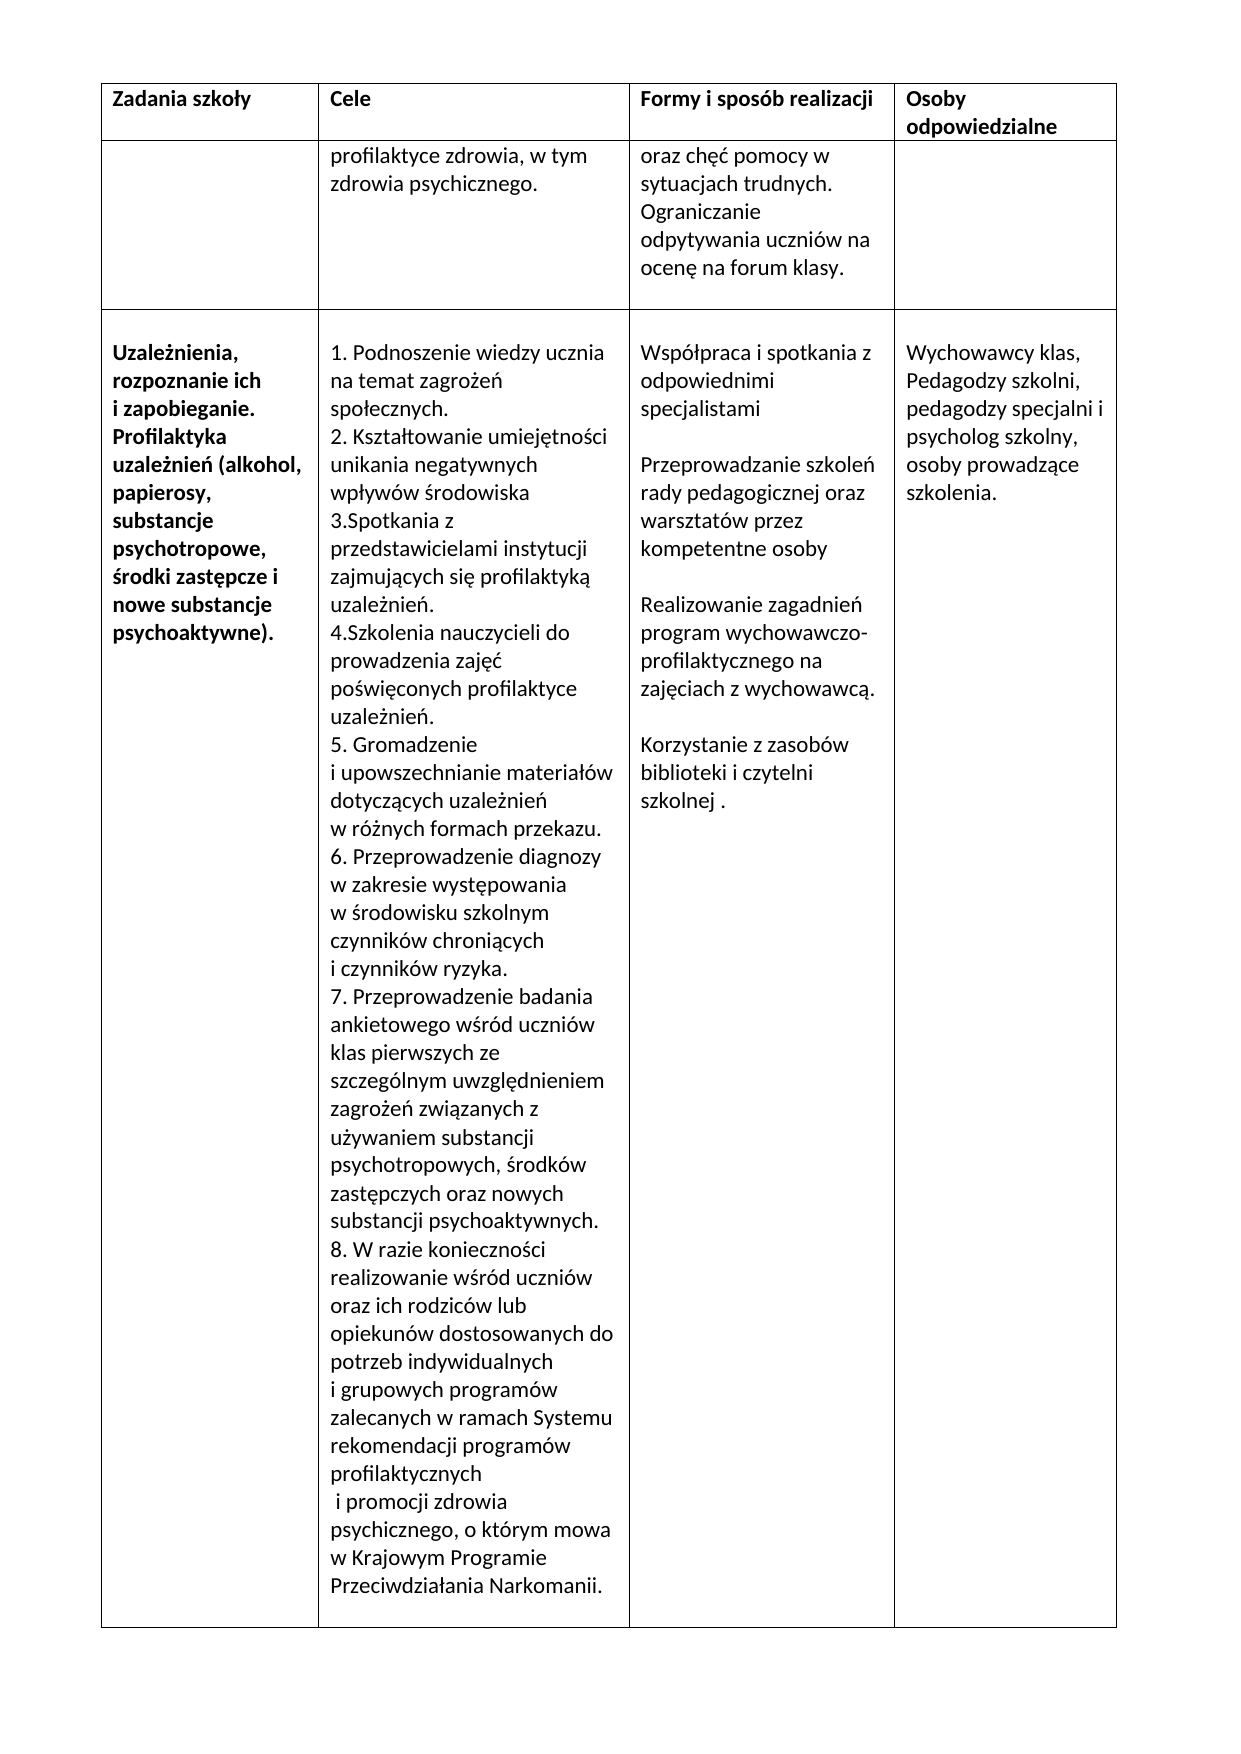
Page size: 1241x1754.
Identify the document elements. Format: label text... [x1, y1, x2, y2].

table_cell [895, 141, 1116, 309]
table_cell Wychowawcy klas, Pedagodzy szkolni, pedagodzy specjalni i psycholog szkolny, osoby prowadzące szkolenia. [895, 310, 1116, 1627]
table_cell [319, 141, 629, 309]
table_header Formy i sposób realizacji [630, 84, 894, 140]
table_cell Współpraca i spotkania z odpowiednimi specjalistami Przeprowadzanie szkoleń rady pedagogicznej oraz warsztatów przez kompetentne osoby Realizowanie zagadnień program wychowawczo- profilaktycznego na zajęciach z wychowawcą. Korzystanie z zasobów biblioteki i czytelni szkolnej . [630, 310, 894, 1627]
table_cell 1. Podnoszenie wiedzy ucznia na temat zagrożeń społecznych. 2. Kształtowanie umiejętności unikania negatywnych wpływów środowiska 3.Spotkania z przedstawicielami instytucji zajmujących się profilaktyką uzależnień. 4.Szkolenia nauczycieli do prowadzenia zajęć poświęconych profilaktyce uzależnień. 5. Gromadzenie i upowszechnianie materiałów dotyczących uzależnień w różnych formach przekazu. 6. Przeprowadzenie diagnozy w zakresie występowania w środowisku szkolnym czynników chroniących i czynników ryzyka. 7. Przeprowadzenie badania ankietowego wśród uczniów klas pierwszych ze szczególnym uwzględnieniem zagrożeń związanych z używaniem substancji psychotropowych, środków zastępczych oraz nowych substancji psychoaktywnych. 8. W razie konieczności realizowanie wśród uczniów oraz ich rodziców lub opiekunów dostosowanych do potrzeb indywidualnych i grupowych programów zalecanych w ramach Systemu rekomendacji programów profilaktycznych i promocji zdrowia psychicznego, o którym mowa w Krajowym Programie Przeciwdziałania Narkomanii. [319, 310, 629, 1627]
table_cell Uzależnienia, rozpoznanie ich i zapobieganie. Profilaktyka uzależnień (alkohol, papierosy, substancje psychotropowe, środki zastępcze i nowe substancje psychoaktywne). [102, 310, 318, 1627]
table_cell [102, 141, 318, 309]
table_header Zadania szkoły [102, 84, 318, 140]
table_header Osoby odpowiedzialne [895, 84, 1116, 140]
table_header Cele [319, 84, 629, 140]
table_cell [630, 141, 894, 309]
